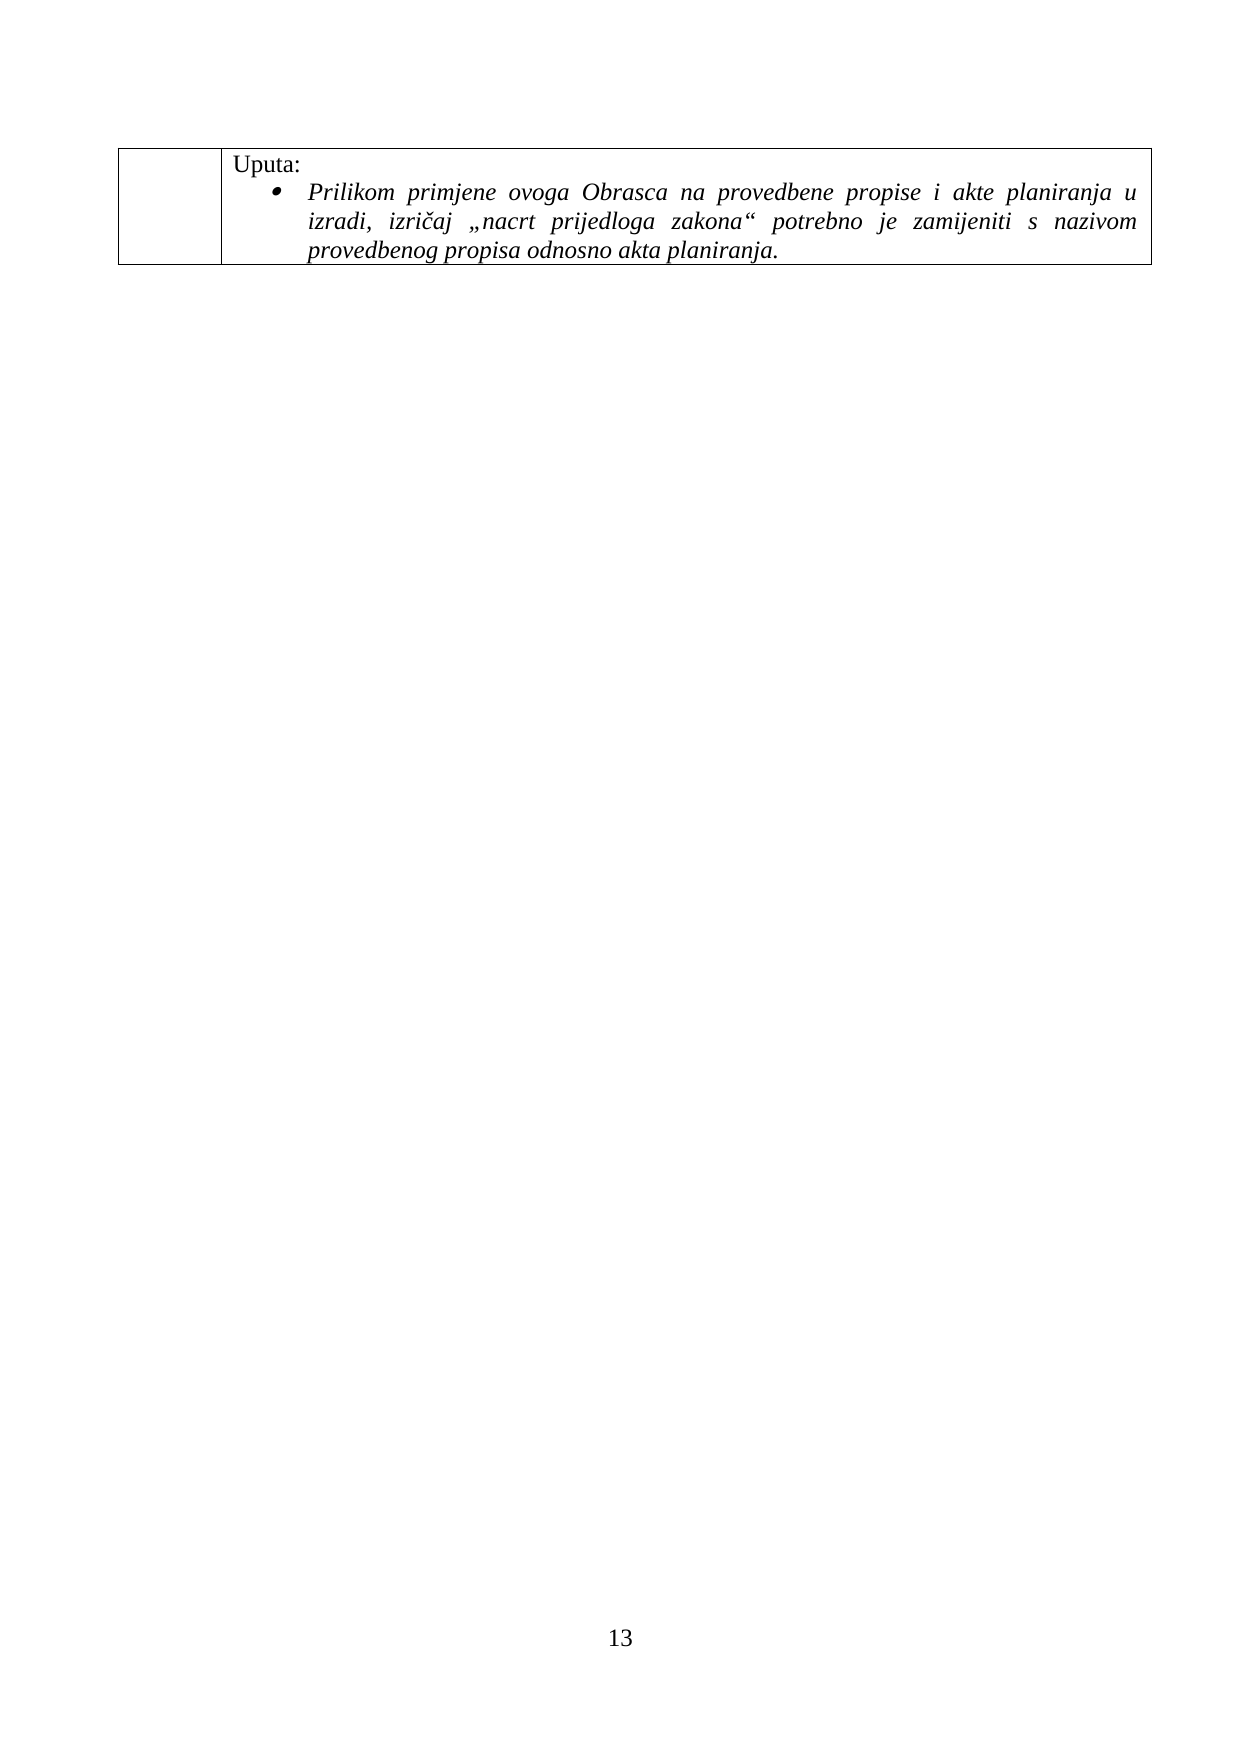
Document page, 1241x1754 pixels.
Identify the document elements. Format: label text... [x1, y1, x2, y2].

table_cell [119, 149, 221, 264]
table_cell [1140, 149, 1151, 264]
